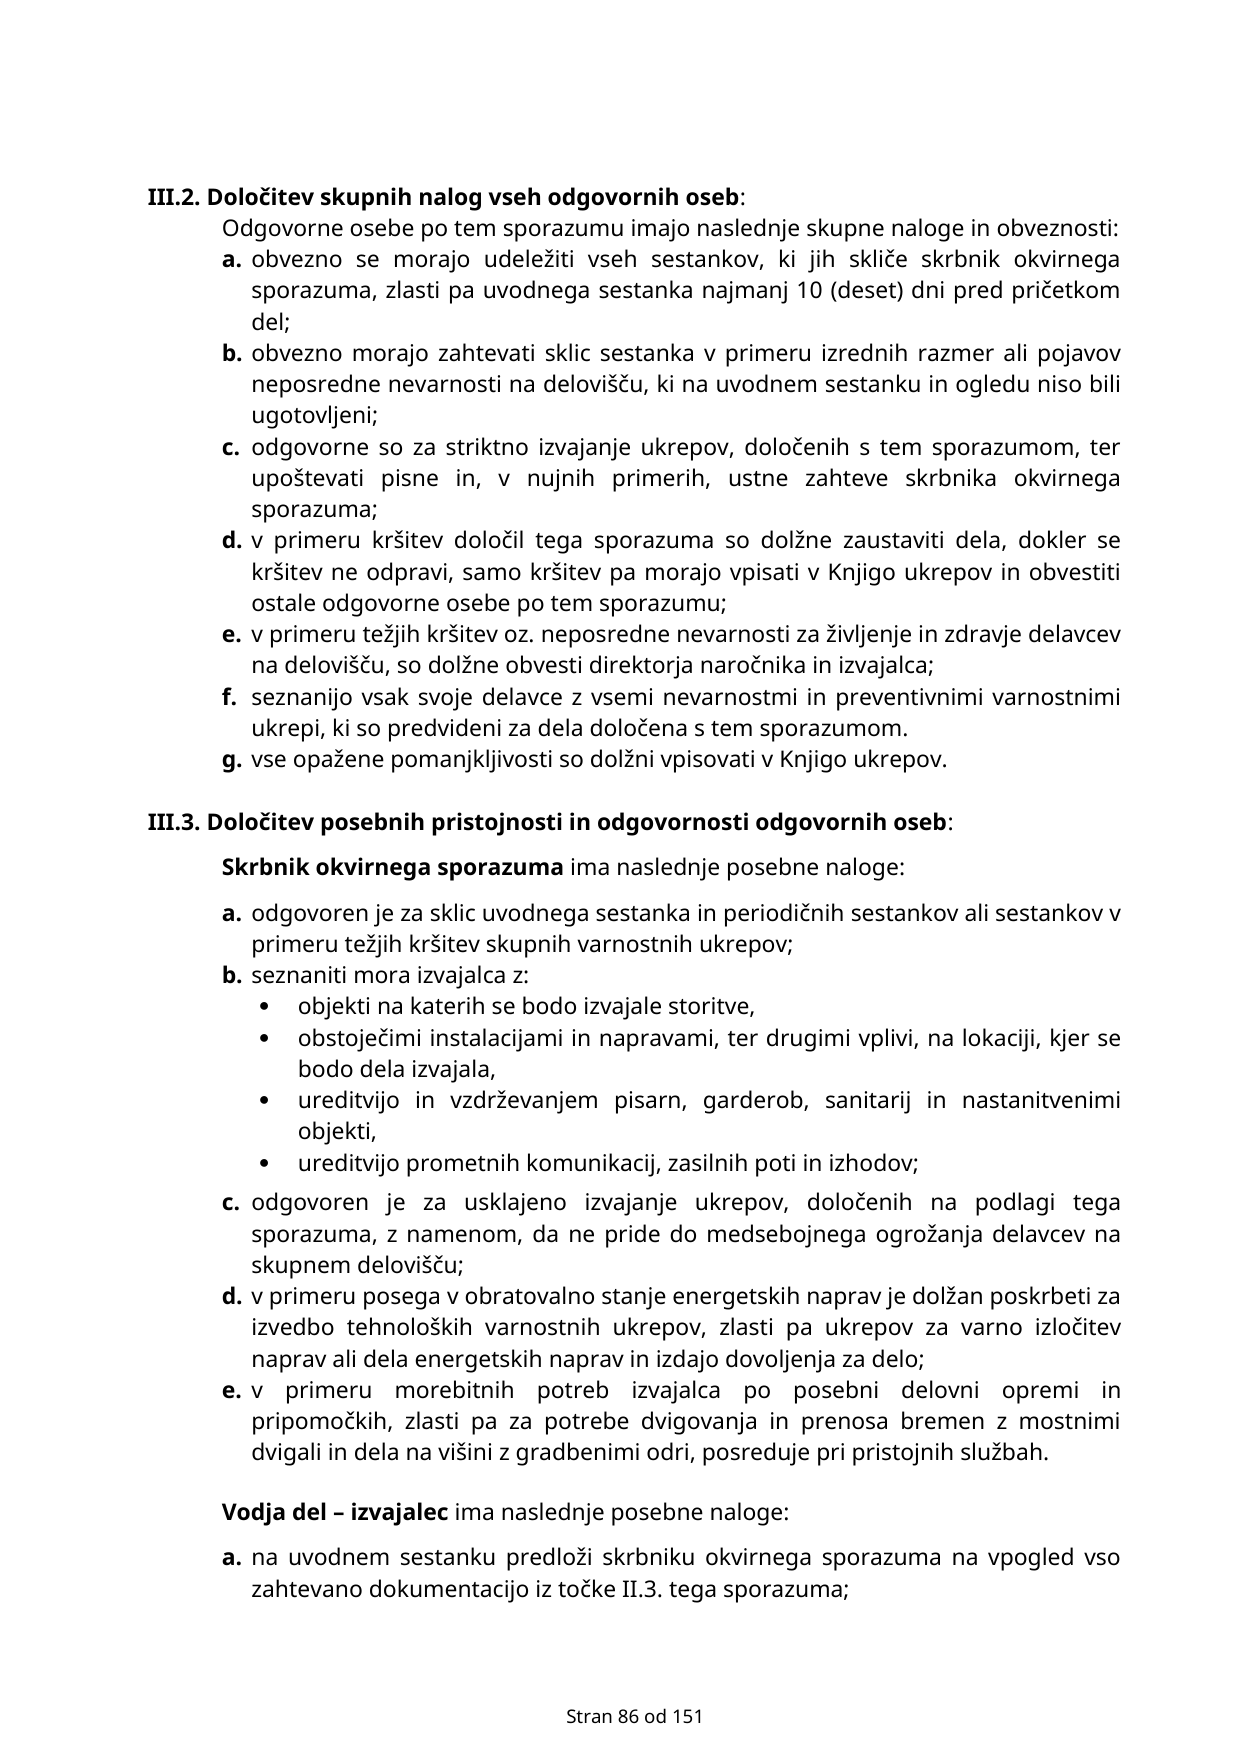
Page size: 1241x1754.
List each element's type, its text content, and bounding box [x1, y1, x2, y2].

list obvezno morajo zahtevati sklic sestanka v primeru izrednih razmer ali pojavov neposredne nevarnosti na delovišču, ki na uvodnem sestanku in ogledu niso bili ugotovljeni; [222, 337, 1122, 431]
list odgovoren je za usklajeno izvajanje ukrepov, določenih na podlagi tega sporazuma, z namenom, da ne pride do medsebojnega ogrožanja delavcev na skupnem delovišču; [222, 1186, 1122, 1280]
list odgovorne so za striktno izvajanje ukrepov, določenih s tem sporazumom, ter upoštevati pisne in, v nujnih primerih, ustne zahteve skrbnika okvirnega sporazuma; [222, 431, 1122, 524]
list seznaniti mora izvajalca z: [222, 959, 1122, 990]
list na uvodnem sestanku predloži skrbniku okvirnega sporazuma na vpogled vso zahtevano dokumentacijo iz točke II.3. tega sporazuma; [222, 1541, 1122, 1604]
list v primeru morebitnih potreb izvajalca po posebni delovni opremi in pripomočkih, zlasti pa za potrebe dvigovanja in prenosa bremen z mostnimi dvigali in dela na višini z gradbenimi odri, posreduje pri pristojnih službah. [222, 1374, 1122, 1467]
list seznanijo vsak svoje delavce z vsemi nevarnostmi in preventivnimi varnostnimi ukrepi, ki so predvideni za dela določena s tem sporazumom. [222, 681, 1122, 743]
list vse opažene pomanjkljivosti so dolžni vpisovati v Knjigo ukrepov. [222, 743, 1122, 774]
list v primeru težjih kršitev oz. neposredne nevarnosti za življenje in zdravje delavcev na delovišču, so dolžne obvesti direktorja naročnika in izvajalca; [222, 618, 1122, 681]
text III.2. Določitev skupnih nalog vseh odgovornih oseb: [148, 181, 1122, 212]
text III.3. Določitev posebnih pristojnosti in odgovornosti odgovornih oseb: [148, 806, 1122, 837]
list v primeru posega v obratovalno stanje energetskih naprav je dolžan poskrbeti za izvedbo tehnoloških varnostnih ukrepov, zlasti pa ukrepov za varno izločitev naprav ali dela energetskih naprav in izdajo dovoljenja za delo; [222, 1280, 1122, 1374]
list objekti na katerih se bodo izvajale storitve, [260, 990, 1122, 1021]
list ureditvijo in vzdrževanjem pisarn, garderob, sanitarij in nastanitvenimi objekti, [260, 1084, 1122, 1146]
text Vodja del – izvajalec ima naslednje posebne naloge: [221, 1496, 1122, 1527]
list obstoječimi instalacijami in napravami, ter drugimi vplivi, na lokaciji, kjer se bodo dela izvajala, [260, 1021, 1122, 1084]
text Odgovorne osebe po tem sporazumu imajo naslednje skupne naloge in obveznosti: [221, 212, 1122, 243]
text Skrbnik okvirnega sporazuma ima naslednje posebne naloge: [221, 851, 1122, 882]
list obvezno se morajo udeležiti vseh sestankov, ki jih skliče skrbnik okvirnega sporazuma, zlasti pa uvodnega sestanka najmanj 10 (deset) dni pred pričetkom del; [222, 243, 1122, 337]
list ureditvijo prometnih komunikacij, zasilnih poti in izhodov; [260, 1146, 1122, 1178]
list odgovoren je za sklic uvodnega sestanka in periodičnih sestankov ali sestankov v primeru težjih kršitev skupnih varnostnih ukrepov; [222, 896, 1122, 959]
list v primeru kršitev določil tega sporazuma so dolžne zaustaviti dela, dokler se kršitev ne odpravi, samo kršitev pa morajo vpisati v Knjigo ukrepov in obvestiti ostale odgovorne osebe po tem sporazumu; [222, 524, 1122, 618]
